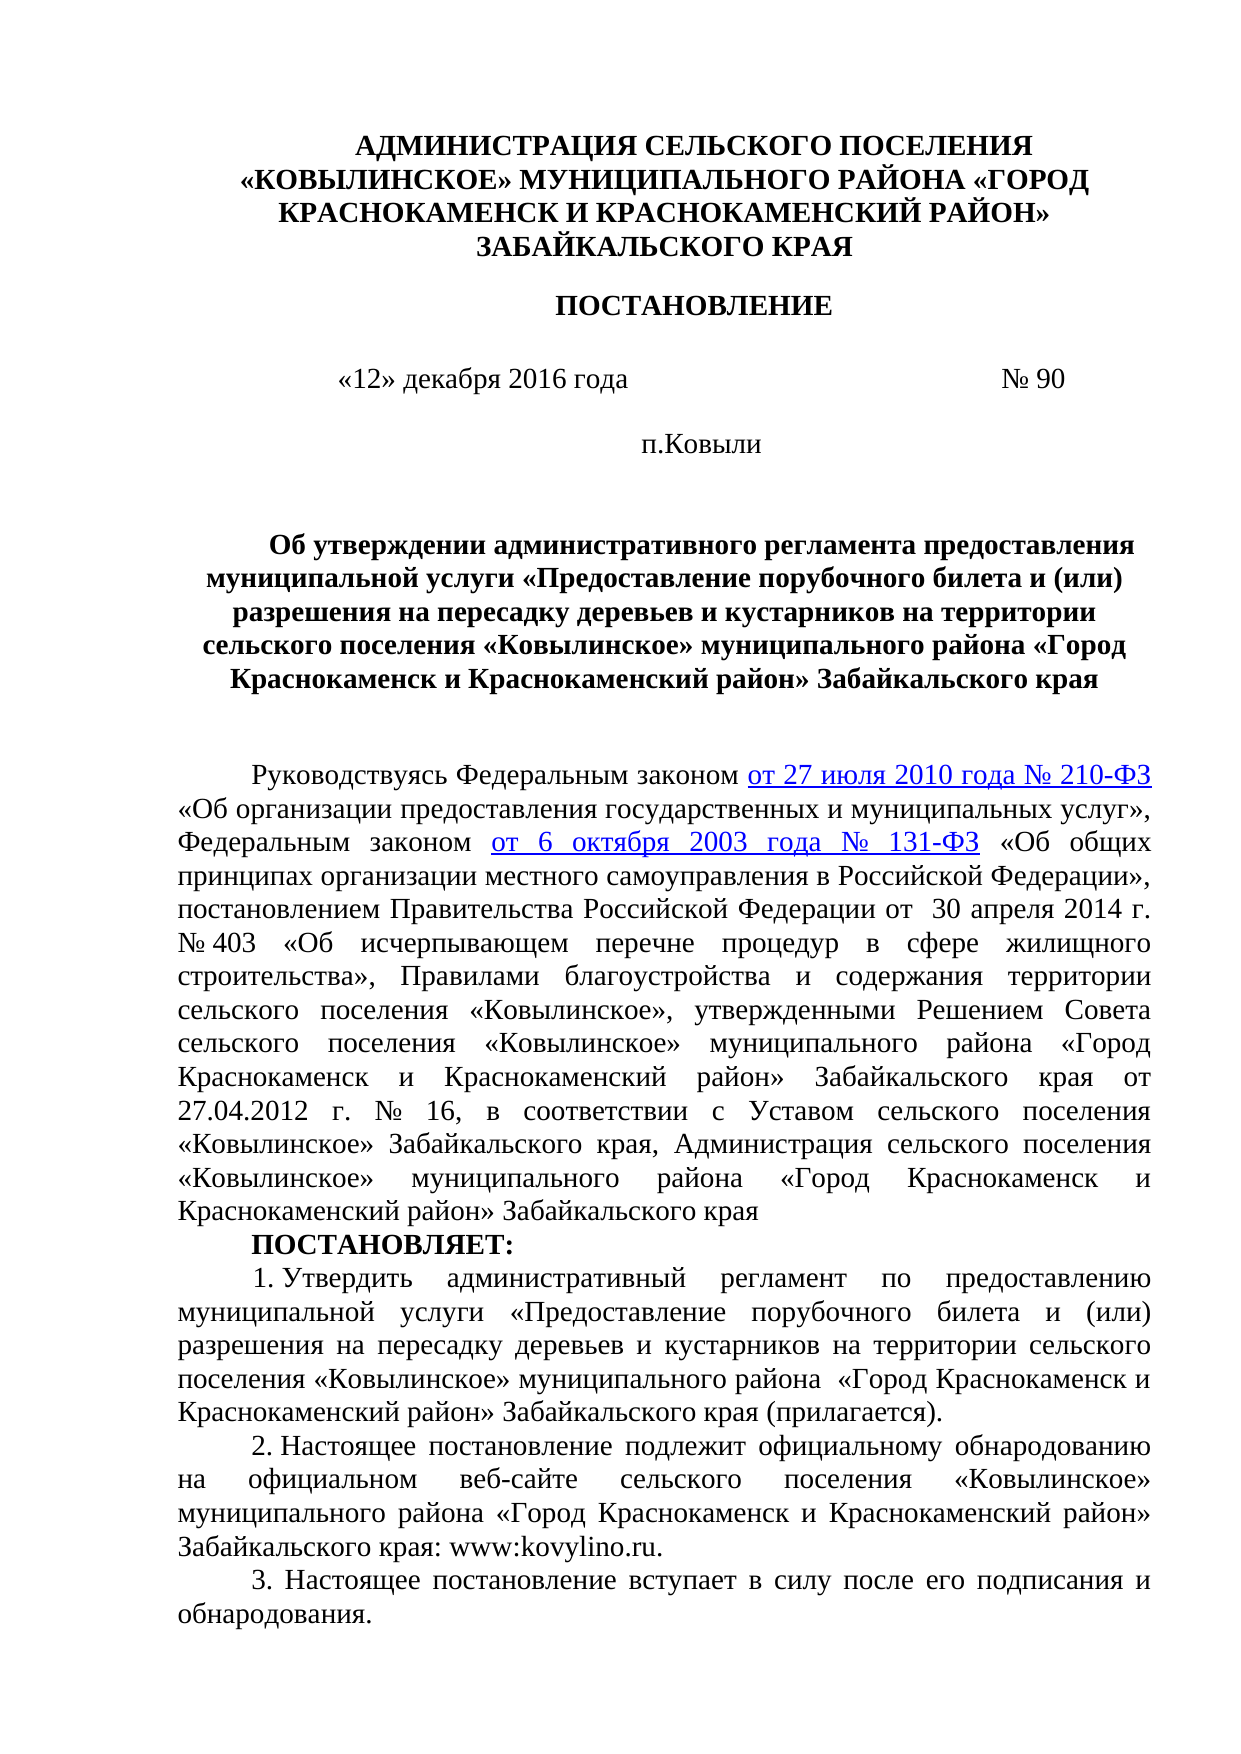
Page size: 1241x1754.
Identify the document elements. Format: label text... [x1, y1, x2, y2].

text ПОСТАНОВЛЯЕТ: [177, 1227, 1152, 1260]
title ПОСТАНОВЛЕНИЕ [177, 288, 1152, 321]
text Об утверждении административного регламента предоставления муниципальной услуги «Предоставление порубочного билета и (или) разрешения на пересадку деревьев и кустарников на территории сельского поселения «Ковылинское» муниципального района «Город Краснокаменск и Краснокаменский район» Забайкальского края [177, 527, 1152, 694]
text 1. Утвердить административный регламент по предоставлению муниципальной услуги «Предоставление порубочного билета и (или) разрешения на пересадку деревьев и кустарников на территории сельского поселения «Ковылинское» муниципального района «Город Краснокаменск и Краснокаменский район» Забайкальского края (прилагается). [177, 1260, 1152, 1428]
text 3. Настоящее постановление вступает в силу после его подписания и обнародования. [177, 1562, 1152, 1629]
text 2. Настоящее постановление подлежит официальному обнародованию на официальном веб-сайте сельского поселения «Ковылинское» муниципального района «Город Краснокаменск и Краснокаменский район» Забайкальского края: www:kovylino.ru. [177, 1428, 1152, 1562]
text «12» декабря 2016 года № 90 [177, 361, 1152, 394]
text п.Ковыли [177, 426, 1152, 459]
text Руководствуясь Федеральным законом от 27 июля 2010 года № 210-ФЗ «Об организации предоставления государственных и муниципальных услуг», Федеральным законом от 6 октября 2003 года № 131-ФЗ «Об общих принципах организации местного самоуправления в Российской Федерации», постановлением Правительства Российской Федерации от 30 апреля 2014 г. № 403 «Об исчерпывающем перечне процедур в сфере жилищного строительства», Правилами благоустройства и содержания территории сельского поселения «Ковылинское», утвержденными Решением Совета сельского поселения «Ковылинское» муниципального района «Город Краснокаменск и Краснокаменский район» Забайкальского края от 27.04.2012 г. № 16, в соответствии с Уставом сельского поселения «Ковылинское» Забайкальского края, Администрация сельского поселения «Ковылинское» муниципального района «Город Краснокаменск и Краснокаменский район» Забайкальского края [177, 757, 1152, 1227]
title АДМИНИСТРАЦИЯ СЕЛЬСКОГО ПОСЕЛЕНИЯ «КОВЫЛИНСКОЕ» МУНИЦИПАЛЬНОГО РАЙОНА «ГОРОД КРАСНОКАМЕНСК И КРАСНОКАМЕНСКИЙ РАЙОН» ЗАБАЙКАЛЬСКОГО КРАЯ [177, 128, 1152, 263]
